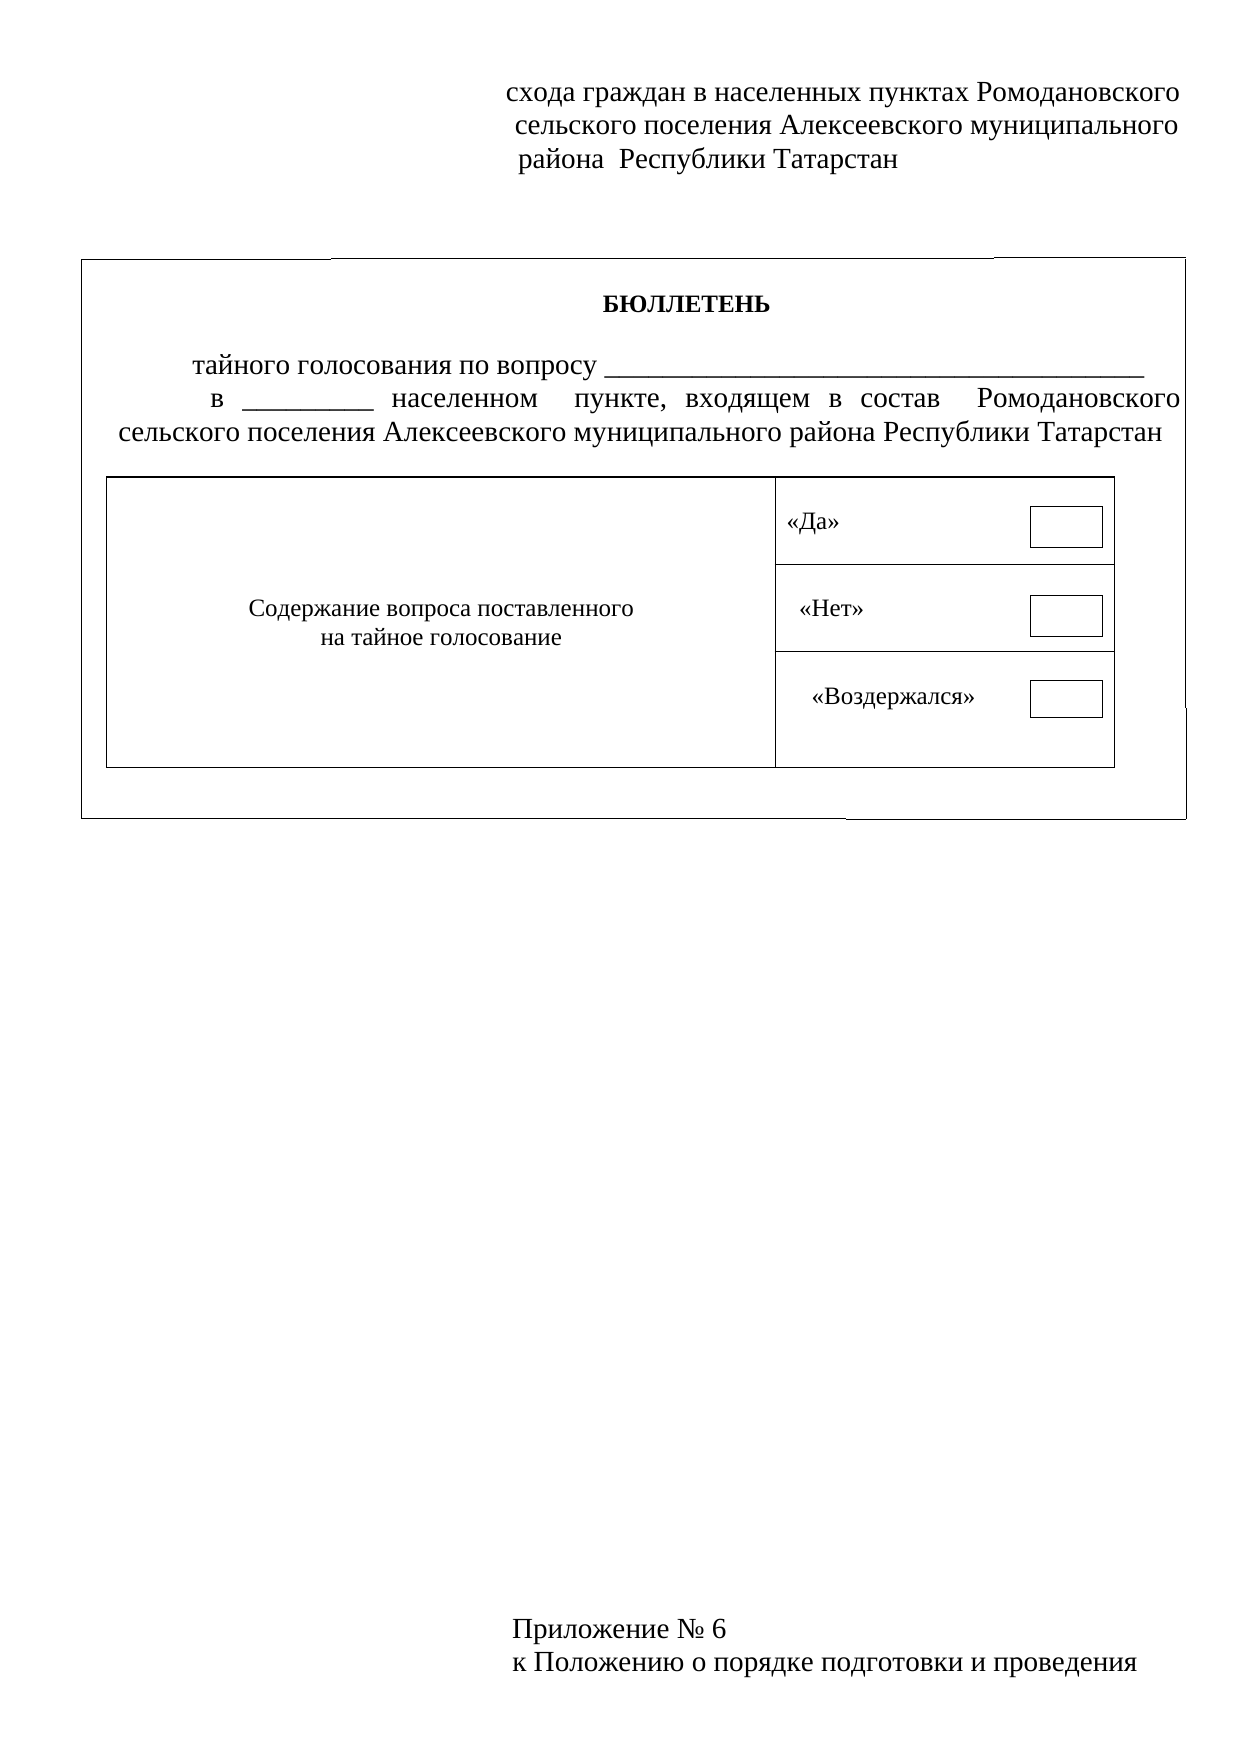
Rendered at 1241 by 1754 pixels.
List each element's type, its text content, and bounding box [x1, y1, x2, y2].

text в _________ населенном пункте, входящем в состав Ромодановского сельского поселения Алексеевского муниципального района Республики Татарстан [118, 381, 1181, 448]
text схода граждан в населенных пунктах Ромодановского [118, 74, 1181, 107]
text тайного голосования по вопросу _____________________________________ [118, 347, 1181, 381]
text района Республики Татарстан [118, 141, 1181, 174]
table_header «Да» [776, 478, 1114, 564]
text сельского поселения Алексеевского муниципального [118, 107, 1181, 141]
table_header Содержание вопроса поставленного на тайное голосование [107, 478, 775, 767]
text БЮЛЛЕТЕНЬ [118, 289, 1181, 318]
table_cell «Воздержался» [776, 652, 1114, 767]
text Приложение № 6 [118, 1611, 1181, 1644]
table_cell «Нет» [776, 565, 1114, 651]
text к Положению о порядке подготовки и проведения [118, 1644, 1181, 1678]
